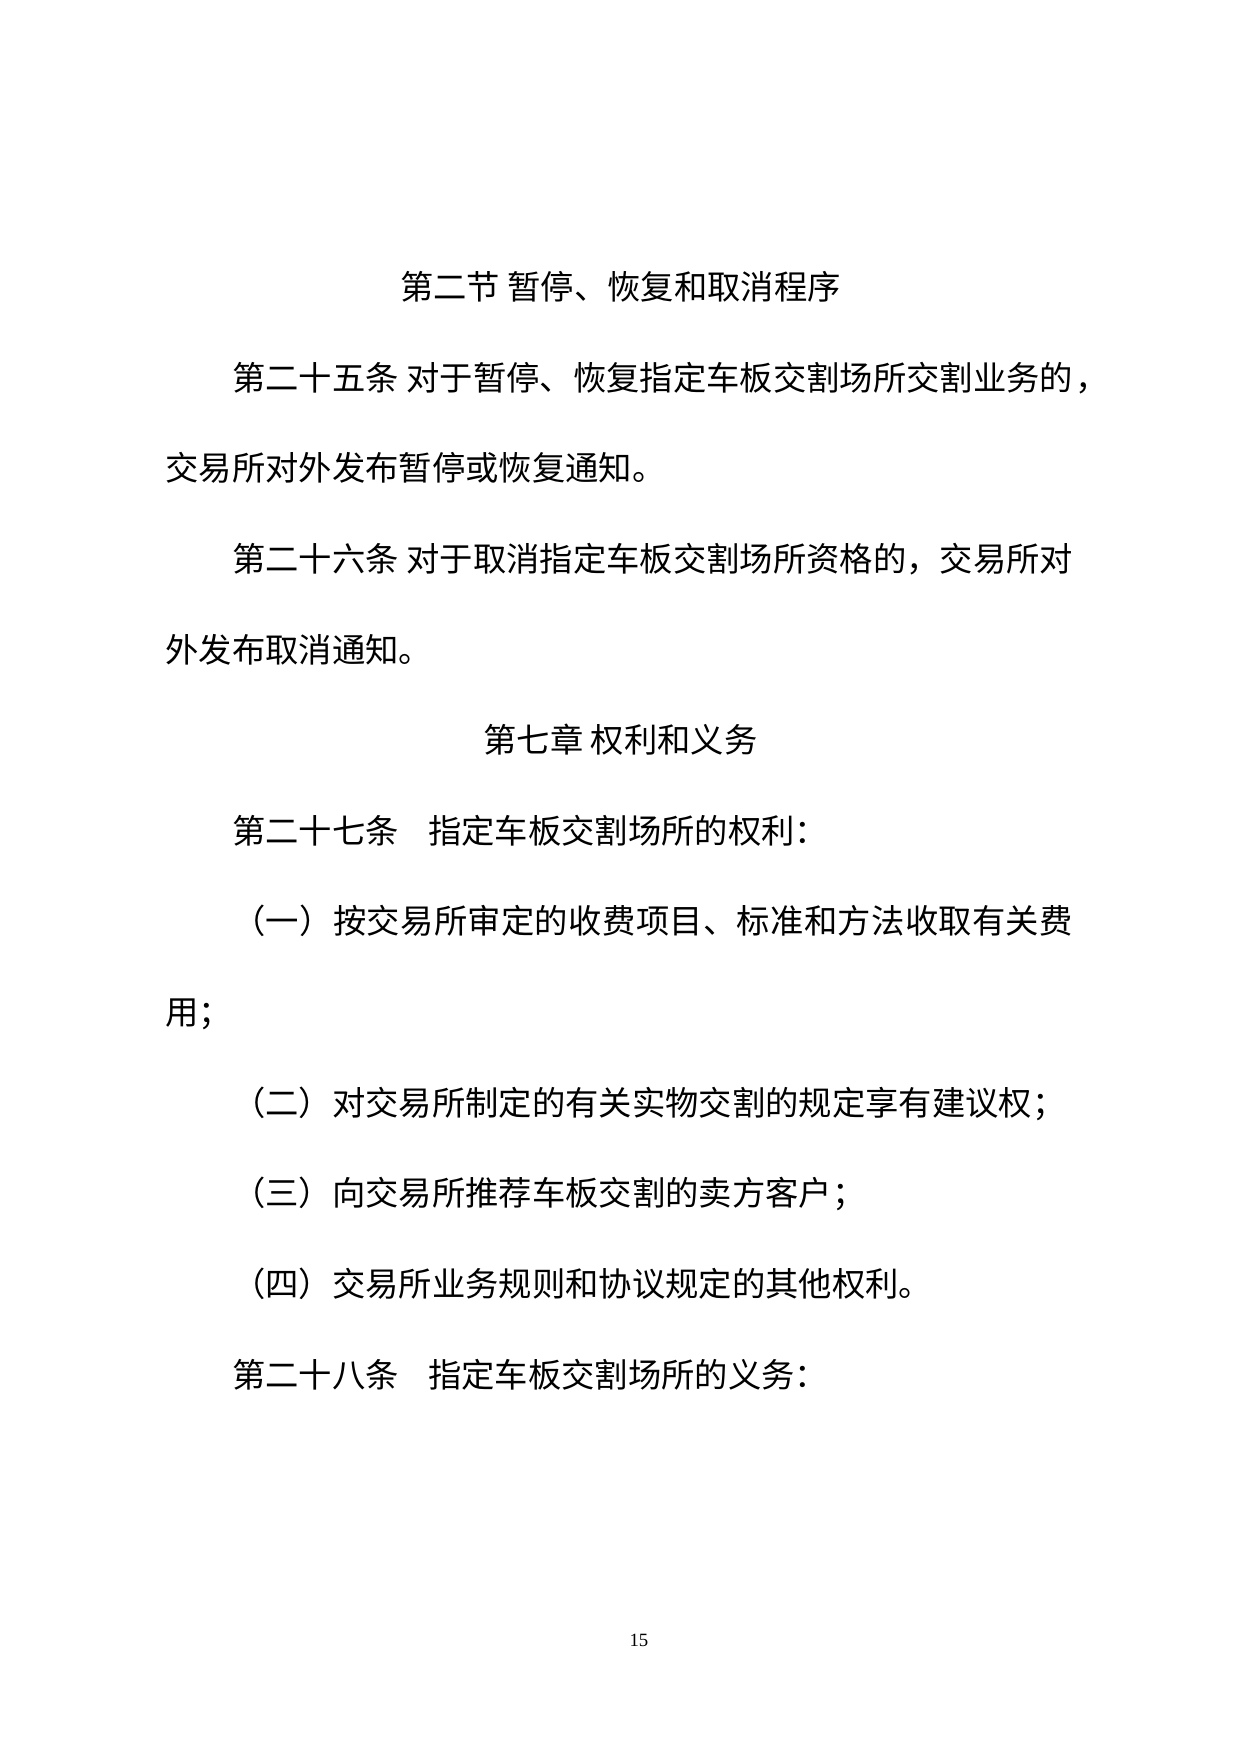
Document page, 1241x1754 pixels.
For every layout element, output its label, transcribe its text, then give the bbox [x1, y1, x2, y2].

text （四）交易所业务规则和协议规定的其他权利。 [165, 1237, 1075, 1327]
text 第二十五条 对于暂停、恢复指定车板交割场所交割业务的，交易所对外发布暂停或恢复通知。 [165, 330, 1075, 512]
text 第七章 权利和义务 [165, 693, 1075, 783]
text （二）对交易所制定的有关实物交割的规定享有建议权； [165, 1055, 1075, 1146]
text 第二十八条 指定车板交割场所的义务： [165, 1327, 1075, 1418]
text 第二十六条 对于取消指定车板交割场所资格的，交易所对外发布取消通知。 [165, 512, 1075, 693]
text 第二十七条 指定车板交割场所的权利： [165, 783, 1075, 874]
text 第二节 暂停、恢复和取消程序 [165, 240, 1075, 330]
text （一）按交易所审定的收费项目、标准和方法收取有关费用； [165, 874, 1075, 1055]
text （三）向交易所推荐车板交割的卖方客户； [165, 1146, 1075, 1237]
